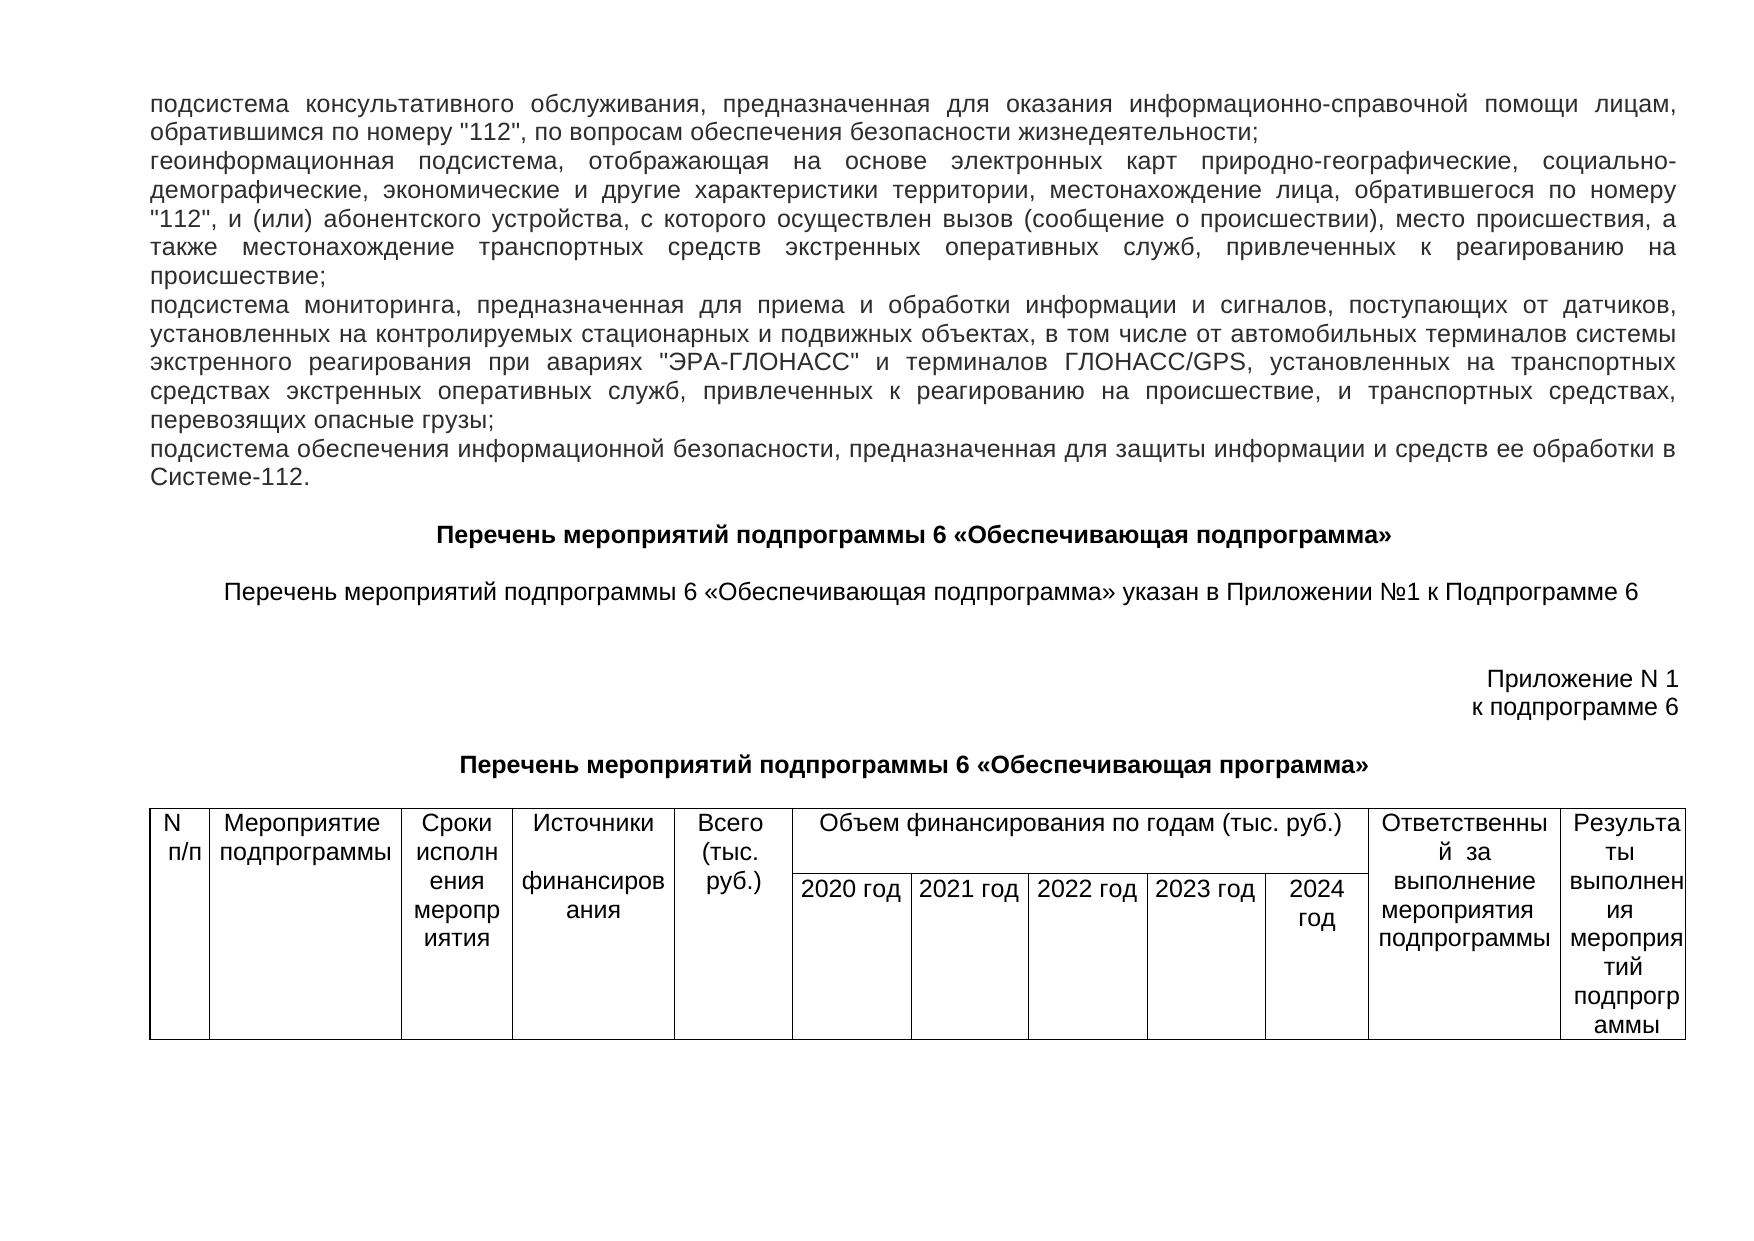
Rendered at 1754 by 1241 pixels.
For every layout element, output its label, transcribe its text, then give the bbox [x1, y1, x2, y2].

text Перечень мероприятий подпрограммы 6 «Обеспечивающая программа» [150, 750, 1679, 779]
text подсистема обеспечения информационной безопасности, предназначенная для защиты информации и средств ее обработки в Системе-112. [150, 434, 1679, 491]
text Перечень мероприятий подпрограммы 6 «Обеспечивающая подпрограмма» указан в Приложении №1 к Подпрограмме 6 [150, 577, 1679, 606]
text Перечень мероприятий подпрограммы 6 «Обеспечивающая подпрограмма» [150, 520, 1679, 549]
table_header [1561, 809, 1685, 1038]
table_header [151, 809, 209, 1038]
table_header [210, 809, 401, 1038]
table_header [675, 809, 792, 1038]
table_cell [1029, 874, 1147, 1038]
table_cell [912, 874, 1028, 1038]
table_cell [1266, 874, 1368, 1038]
text геоинформационная подсистема, отображающая на основе электронных карт природно-географические, социально-демографические, экономические и другие характеристики территории, местонахождение лица, обратившегося по номеру "112", и (или) абонентского устройства, с которого осуществлен вызов (сообщение о происшествии), место происшествия, а также местонахождение транспортных средств экстренных оперативных служб, привлеченных к реагированию на происшествие; [150, 146, 1679, 290]
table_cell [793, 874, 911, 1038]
text Приложение N 1 [150, 664, 1679, 692]
text подсистема мониторинга, предназначенная для приема и обработки информации и сигналов, поступающих от датчиков, установленных на контролируемых стационарных и подвижных объектах, в том числе от автомобильных терминалов системы экстренного реагирования при авариях "ЭРА-ГЛОНАСС" и терминалов ГЛОНАСС/GPS, установленных на транспортных средствах экстренных оперативных служб, привлеченных к реагированию на происшествие, и транспортных средствах, перевозящих опасные грузы; [150, 290, 1679, 434]
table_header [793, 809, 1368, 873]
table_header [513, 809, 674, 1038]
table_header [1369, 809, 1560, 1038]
text подсистема консультативного обслуживания, предназначенная для оказания информационно-справочной помощи лицам, обратившимся по номеру "112", по вопросам обеспечения безопасности жизнедеятельности; [150, 89, 1679, 146]
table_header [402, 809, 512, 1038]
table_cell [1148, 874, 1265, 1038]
text к подпрограмме 6 [150, 692, 1679, 721]
